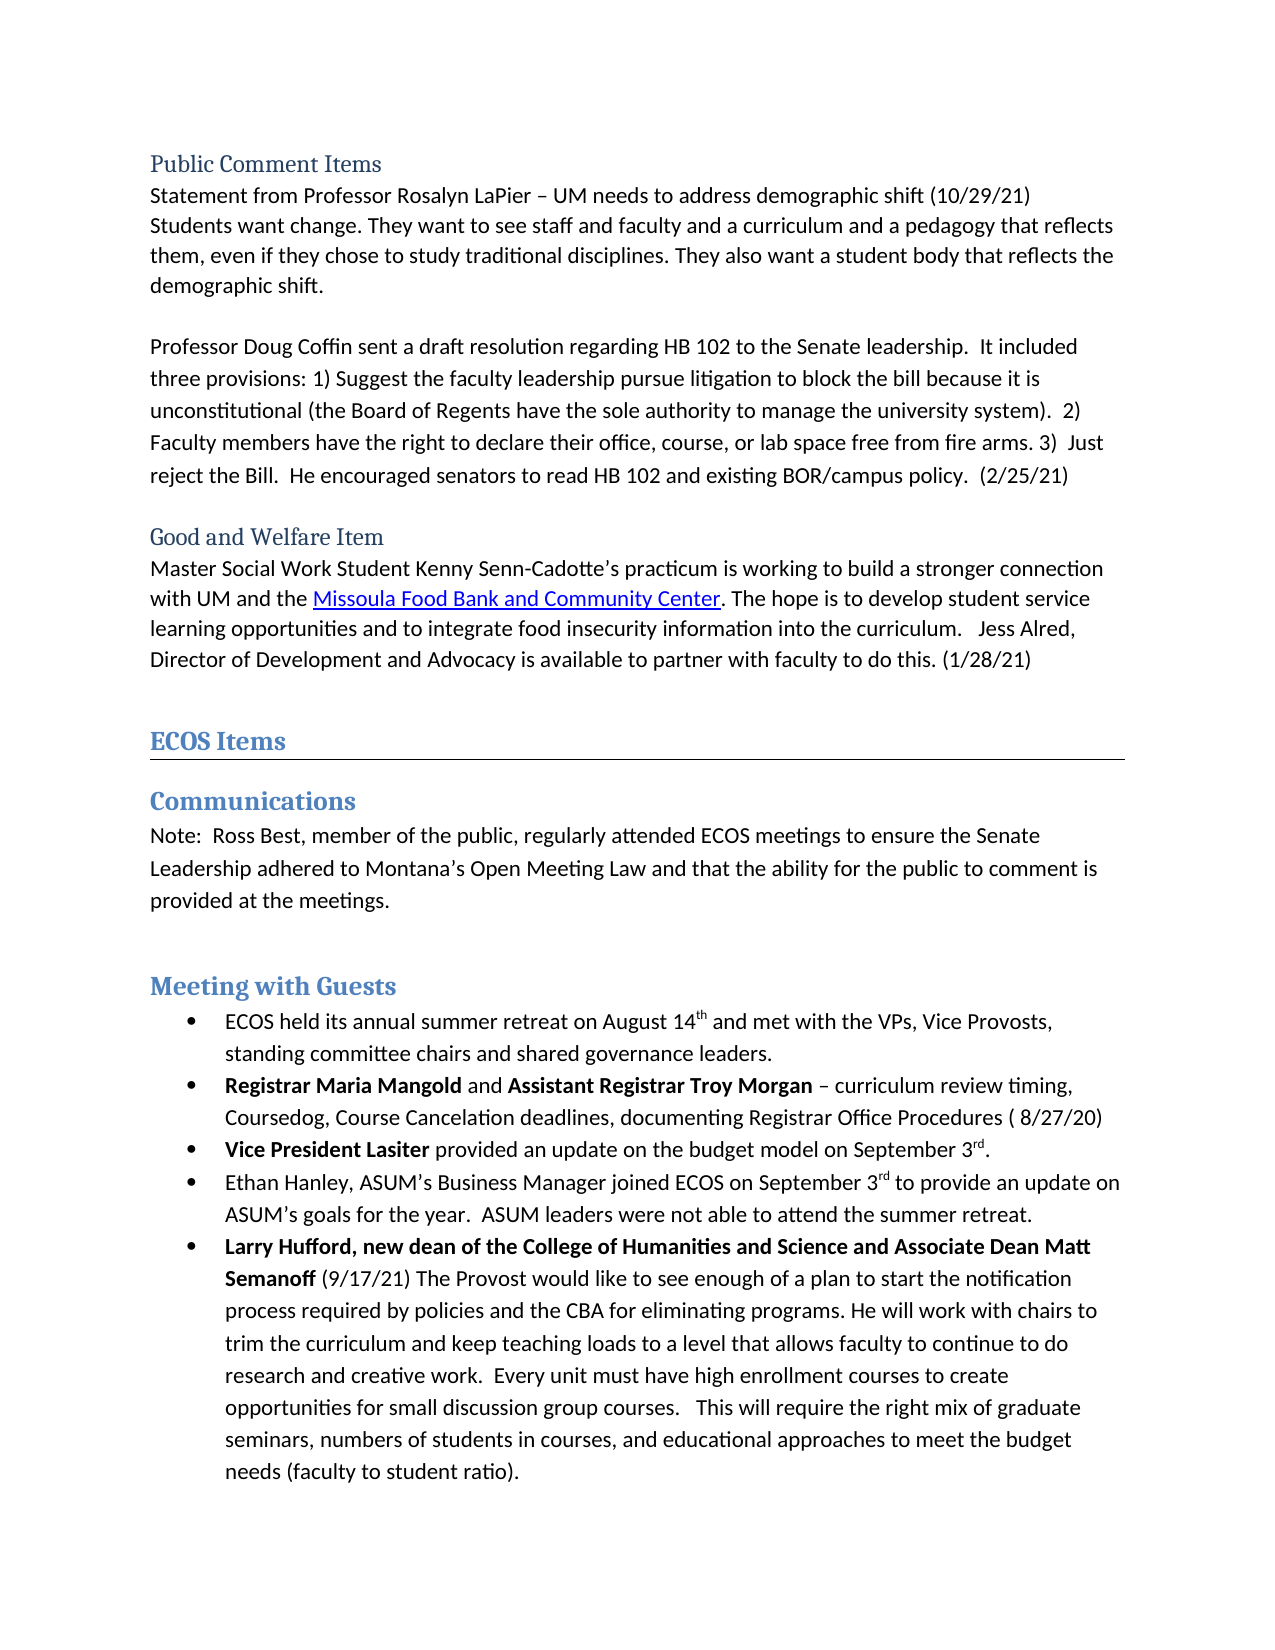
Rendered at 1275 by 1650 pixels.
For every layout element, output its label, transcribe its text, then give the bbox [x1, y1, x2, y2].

list Vice President Lasiter provided an update on the budget model on September 3rd. [187, 1136, 1125, 1163]
list Good and Welfare Item Master Social Work Student Kenny Senn-Cadotte’s practicum is working to build a stronger connection with UM and the Missoula Food Bank and Community Center. The hope is to develop student service learning opportunities and to integrate food insecurity information into the curriculum. Jess Alred, Director of Development and Advocacy is available to partner with faculty to do this. (1/28/21) [150, 493, 1125, 703]
list Larry Hufford, new dean of the College of Humanities and Science and Associate Dean Matt Semanoff (9/17/21) The Provost would like to see enough of a plan to start the notification process required by policies and the CBA for eliminating programs. He will work with chairs to trim the curriculum and keep teaching loads to a level that allows faculty to continue to do research and creative work. Every unit must have high enrollment courses to create opportunities for small discussion group courses. This will require the right mix of graduate seminars, numbers of students in courses, and educational approaches to meet the budget needs (faculty to student ratio). [187, 1232, 1125, 1485]
list Ethan Hanley, ASUM’s Business Manager joined ECOS on September 3rd to provide an update on ASUM’s goals for the year. ASUM leaders were not able to attend the summer retreat. [187, 1168, 1125, 1228]
list Professor Doug Coffin sent a draft resolution regarding HB 102 to the Senate leadership. It included three provisions: 1) Suggest the faculty leadership pursue litigation to block the bill because it is unconstitutional (the Board of Regents have the sole authority to manage the university system). 2) Faculty members have the right to declare their office, course, or lab space free from fire arms. 3) Just reject the Bill. He encouraged senators to read HB 102 and existing BOR/campus policy. (2/25/21) [150, 332, 1125, 489]
list Registrar Maria Mangold and Assistant Registrar Troy Morgan – curriculum review timing, Coursedog, Course Cancelation deadlines, documenting Registrar Office Procedures ( 8/27/20) [187, 1071, 1125, 1131]
subtitle ECOS Items [150, 726, 1125, 759]
subtitle Communications [150, 786, 1125, 817]
list Public Comment Items Statement from Professor Rosalyn LaPier – UM needs to address demographic shift (10/29/21) Students want change. They want to see staff and faculty and a curriculum and a pedagogy that reflects them, even if they chose to study traditional disciplines. They also want a student body that reflects the demographic shift. [150, 150, 1125, 330]
text Note: Ross Best, member of the public, regularly attended ECOS meetings to ensure the Senate Leadership adhered to Montana’s Open Meeting Law and that the ability for the public to comment is provided at the meetings. [150, 821, 1125, 946]
subtitle Meeting with Guests [150, 971, 1125, 1002]
list ECOS held its annual summer retreat on August 14th and met with the VPs, Vice Provosts, standing committee chairs and shared governance leaders. [187, 1007, 1125, 1067]
